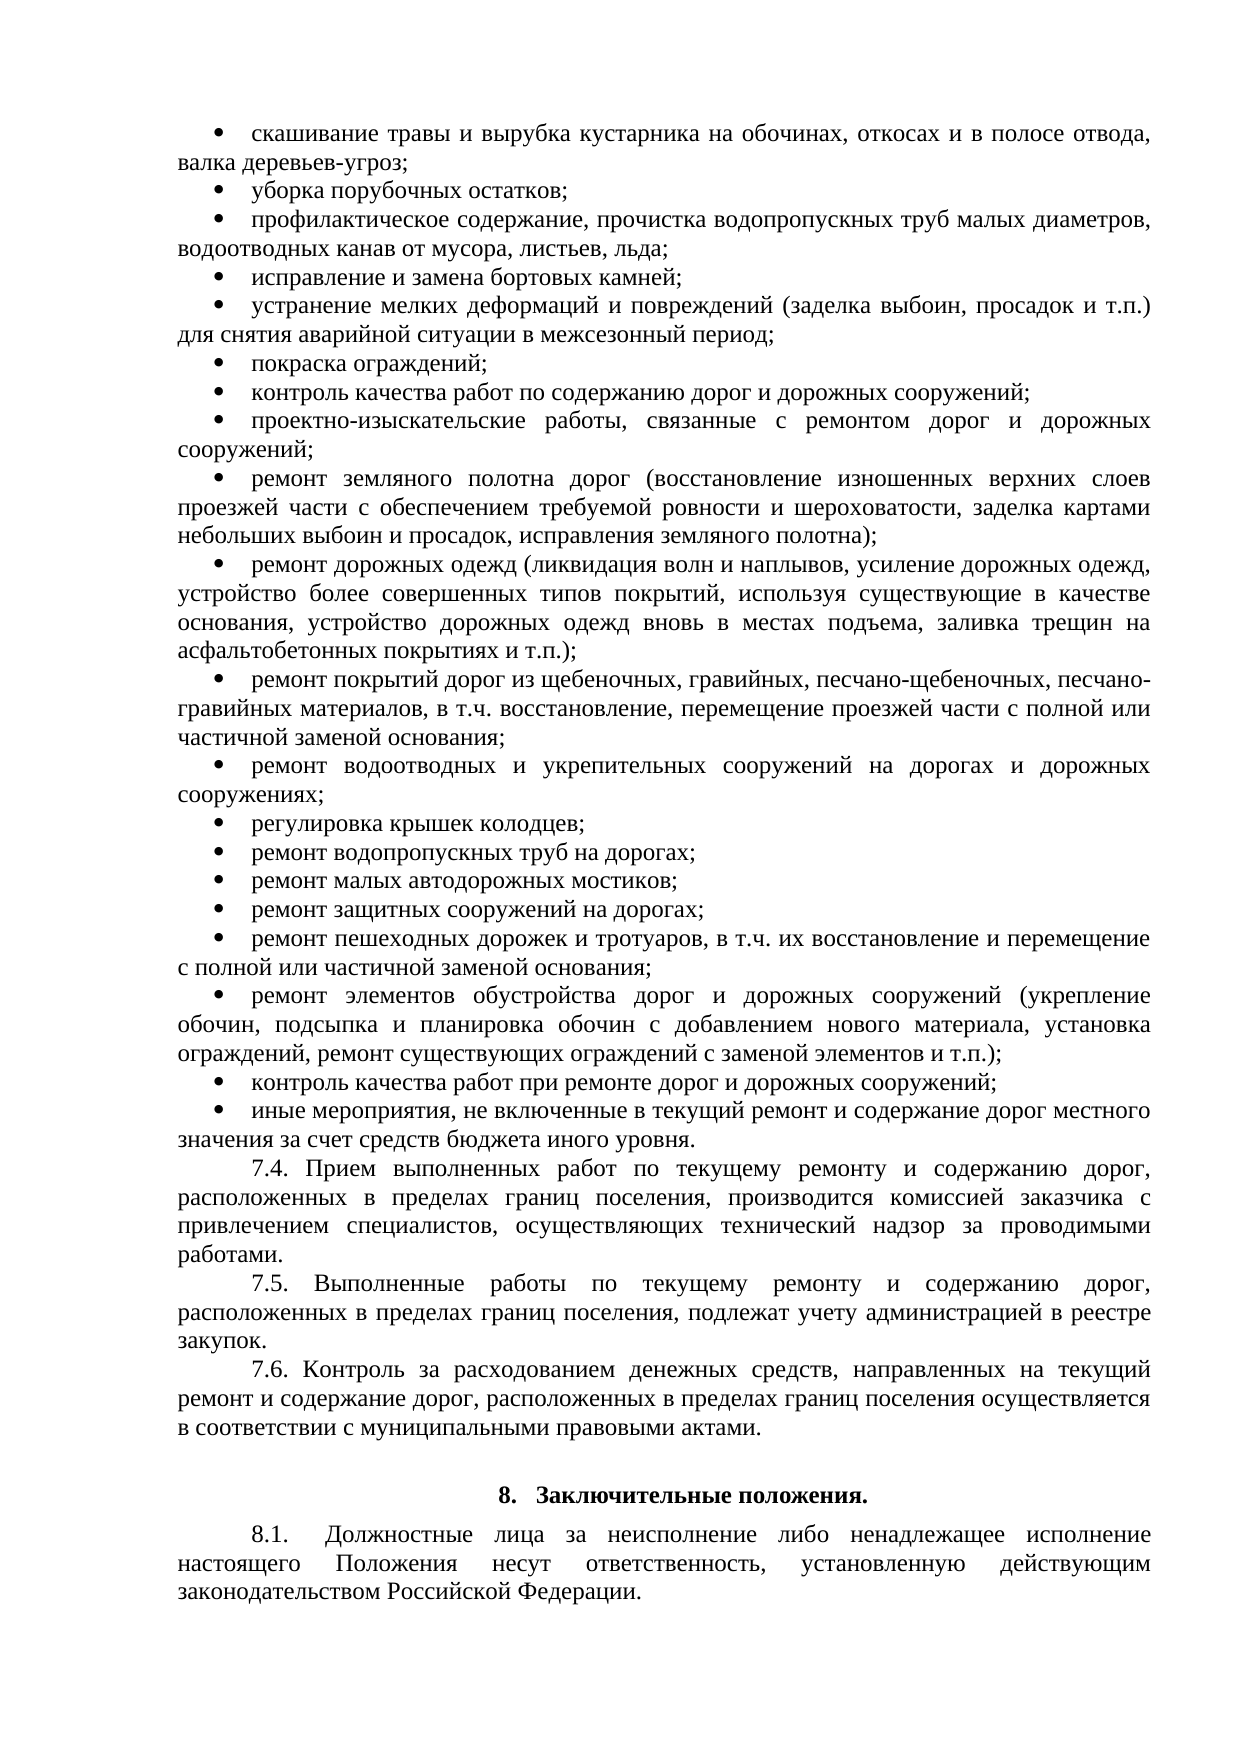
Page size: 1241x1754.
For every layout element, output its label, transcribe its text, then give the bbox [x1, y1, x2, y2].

list проектно-изыскательские работы, связанные с ремонтом дорог и дорожных сооружений; [177, 406, 1152, 463]
text 7.6. Контроль за расходованием денежных средств, направленных на текущий ремонт и содержание дорог, расположенных в пределах границ поселения осуществляется в соответствии с муниципальными правовыми актами. [177, 1354, 1152, 1441]
list профилактическое содержание, прочистка водопропускных труб малых диаметров, водоотводных канав от мусора, листьев, льда; [177, 204, 1152, 262]
list ремонт водопропускных труб на дорогах; [177, 837, 1152, 866]
text 7.4. Прием выполненных работ по текущему ремонту и содержанию дорог, расположенных в пределах границ поселения, производится комиссией заказчика с привлечением специалистов, осуществляющих технический надзор за проводимыми работами. [177, 1153, 1152, 1268]
list контроль качества работ по содержанию дорог и дорожных сооружений; [177, 377, 1152, 406]
list ремонт защитных сооружений на дорогах; [177, 894, 1152, 923]
list ремонт водоотводных и укрепительных сооружений на дорогах и дорожных сооружениях; [177, 751, 1152, 808]
list покраска ограждений; [177, 348, 1152, 377]
list Должностные лица за неисполнение либо ненадлежащее исполнение настоящего Положения несут ответственность, установленную действующим законодательством Российской Федерации. [177, 1519, 1152, 1605]
list ремонт дорожных одежд (ликвидация волн и наплывов, усиление дорожных одежд, устройство более совершенных типов покрытий, используя существующие в качестве основания, устройство дорожных одежд вновь в местах подъема, заливка трещин на асфальтобетонных покрытиях и т.п.); [177, 549, 1152, 664]
list Заключительные положения. [215, 1480, 1152, 1508]
list иные мероприятия, не включенные в текущий ремонт и содержание дорог местного значения за счет средств бюджета иного уровня. [177, 1096, 1152, 1153]
list ремонт покрытий дорог из щебеночных, гравийных, песчано-щебеночных, песчано-гравийных материалов, в т.ч. восстановление, перемещение проезжей части с полной или частичной заменой основания; [177, 664, 1152, 751]
list ремонт элементов обустройства дорог и дорожных сооружений (укрепление обочин, подсыпка и планировка обочин с добавлением нового материала, установка ограждений, ремонт существующих ограждений с заменой элементов и т.п.); [177, 981, 1152, 1067]
text 7.5. Выполненные работы по текущему ремонту и содержанию дорог, расположенных в пределах границ поселения, подлежат учету администрацией в реестре закупок. [177, 1268, 1152, 1354]
list исправление и замена бортовых камней; [177, 262, 1152, 291]
list устранение мелких деформаций и повреждений (заделка выбоин, просадок и т.п.) для снятия аварийной ситуации в межсезонный период; [177, 291, 1152, 348]
list контроль качества работ при ремонте дорог и дорожных сооружений; [177, 1067, 1152, 1096]
list скашивание травы и вырубка кустарника на обочинах, откосах и в полосе отвода, валка деревьев-угроз; [177, 118, 1152, 176]
list ремонт земляного полотна дорог (восстановление изношенных верхних слоев проезжей части с обеспечением требуемой ровности и шероховатости, заделка картами небольших выбоин и просадок, исправления земляного полотна); [177, 463, 1152, 549]
list уборка порубочных остатков; [177, 176, 1152, 204]
list ремонт пешеходных дорожек и тротуаров, в т.ч. их восстановление и перемещение с полной или частичной заменой основания; [177, 923, 1152, 981]
list ремонт малых автодорожных мостиков; [177, 866, 1152, 894]
list регулировка крышек колодцев; [177, 808, 1152, 837]
